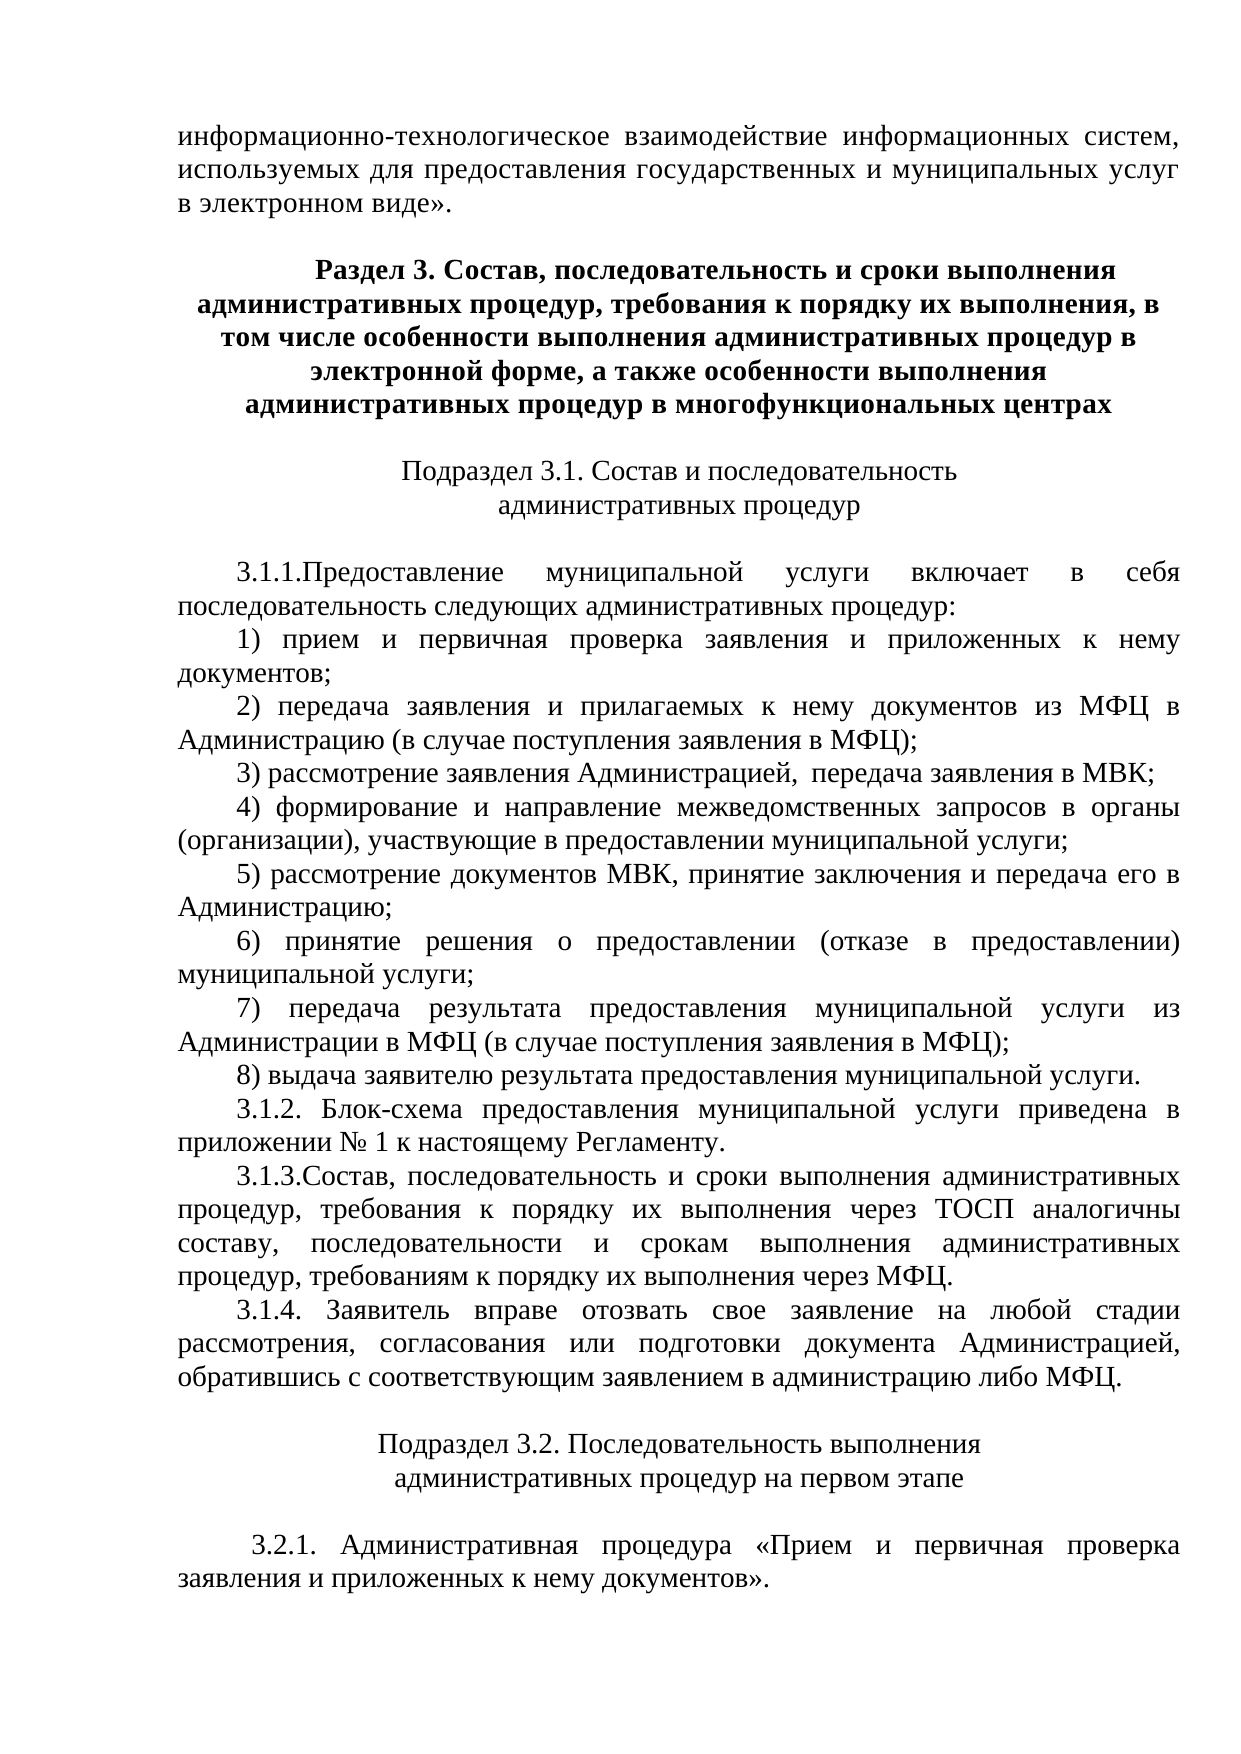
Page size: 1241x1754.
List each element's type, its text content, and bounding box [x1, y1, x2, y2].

text 3) рассмотрение заявления Администрацией, передача заявления в МВК; [177, 755, 1181, 789]
text административных процедур на первом этапе [177, 1460, 1181, 1493]
text 5) рассмотрение документов МВК, принятие заключения и передача его в Администрацию; [177, 856, 1181, 923]
text 1) прием и первичная проверка заявления и приложенных к нему документов; [177, 621, 1181, 688]
text 3.2.1. Административная процедура «Прием и первичная проверка заявления и приложенных к нему документов». [177, 1527, 1181, 1594]
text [177, 118, 1181, 219]
text 3.1.2. Блок-схема предоставления муниципальной услуги приведена в приложении № 1 к настоящему Регламенту. [177, 1091, 1181, 1158]
text 3.1.4. Заявитель вправе отозвать свое заявление на любой стадии рассмотрения, согласования или подготовки документа Администрацией, обратившись с соответствующим заявлением в администрацию либо МФЦ. [177, 1292, 1181, 1393]
text Раздел 3. Состав, последовательность и сроки выполнения административных процедур, требования к порядку их выполнения, в том числе особенности выполнения административных процедур в электронной форме, а также особенности выполнения административных процедур в многофункциональных центрах [177, 252, 1181, 420]
text 3.1.1.Предоставление муниципальной услуги включает в себя последовательность следующих административных процедур: [177, 554, 1181, 621]
text административных процедур [177, 487, 1181, 521]
text 3.1.3.Состав, последовательность и сроки выполнения административных процедур, требования к порядку их выполнения через ТОСП аналогичны составу, последовательности и срокам выполнения административных процедур, требованиям к порядку их выполнения через МФЦ. [177, 1158, 1181, 1292]
text Подраздел 3.1. Состав и последовательность [177, 453, 1181, 487]
text 4) формирование и направление межведомственных запросов в органы (организации), участвующие в предоставлении муниципальной услуги; [177, 789, 1181, 856]
text 7) передача результата предоставления муниципальной услуги из Администрации в МФЦ (в случае поступления заявления в МФЦ); [177, 990, 1181, 1057]
text 6) принятие решения о предоставлении (отказе в предоставлении) муниципальной услуги; [177, 923, 1181, 990]
text 8) выдача заявителю результата предоставления муниципальной услуги. [177, 1057, 1181, 1091]
text Подраздел 3.2. Последовательность выполнения [177, 1426, 1181, 1460]
text 2) передача заявления и прилагаемых к нему документов из МФЦ в Администрацию (в случае поступления заявления в МФЦ); [177, 688, 1181, 755]
